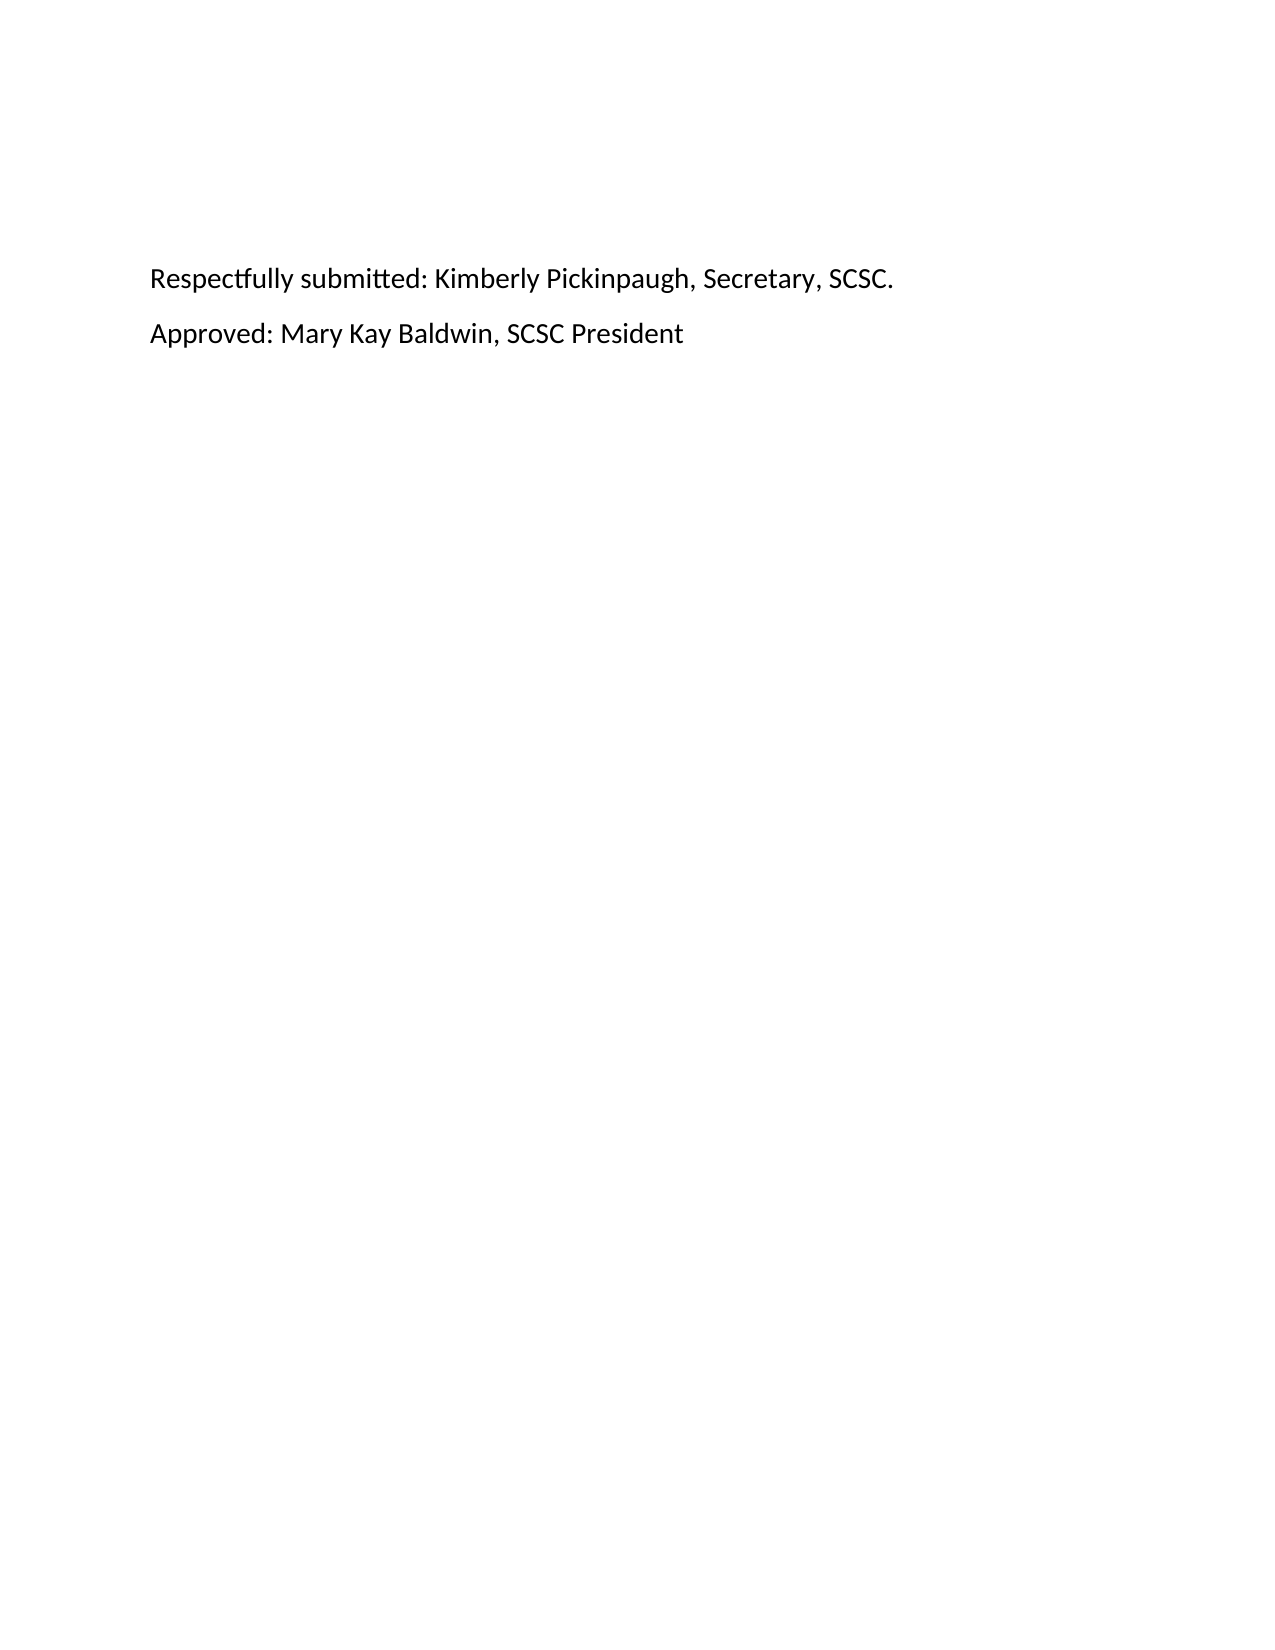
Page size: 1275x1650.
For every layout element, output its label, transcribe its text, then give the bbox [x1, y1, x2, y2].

text Respectfully submitted: Kimberly Pickinpaugh, Secretary, SCSC. [150, 260, 1125, 296]
text Approved: Mary Kay Baldwin, SCSC President [150, 315, 1125, 351]
